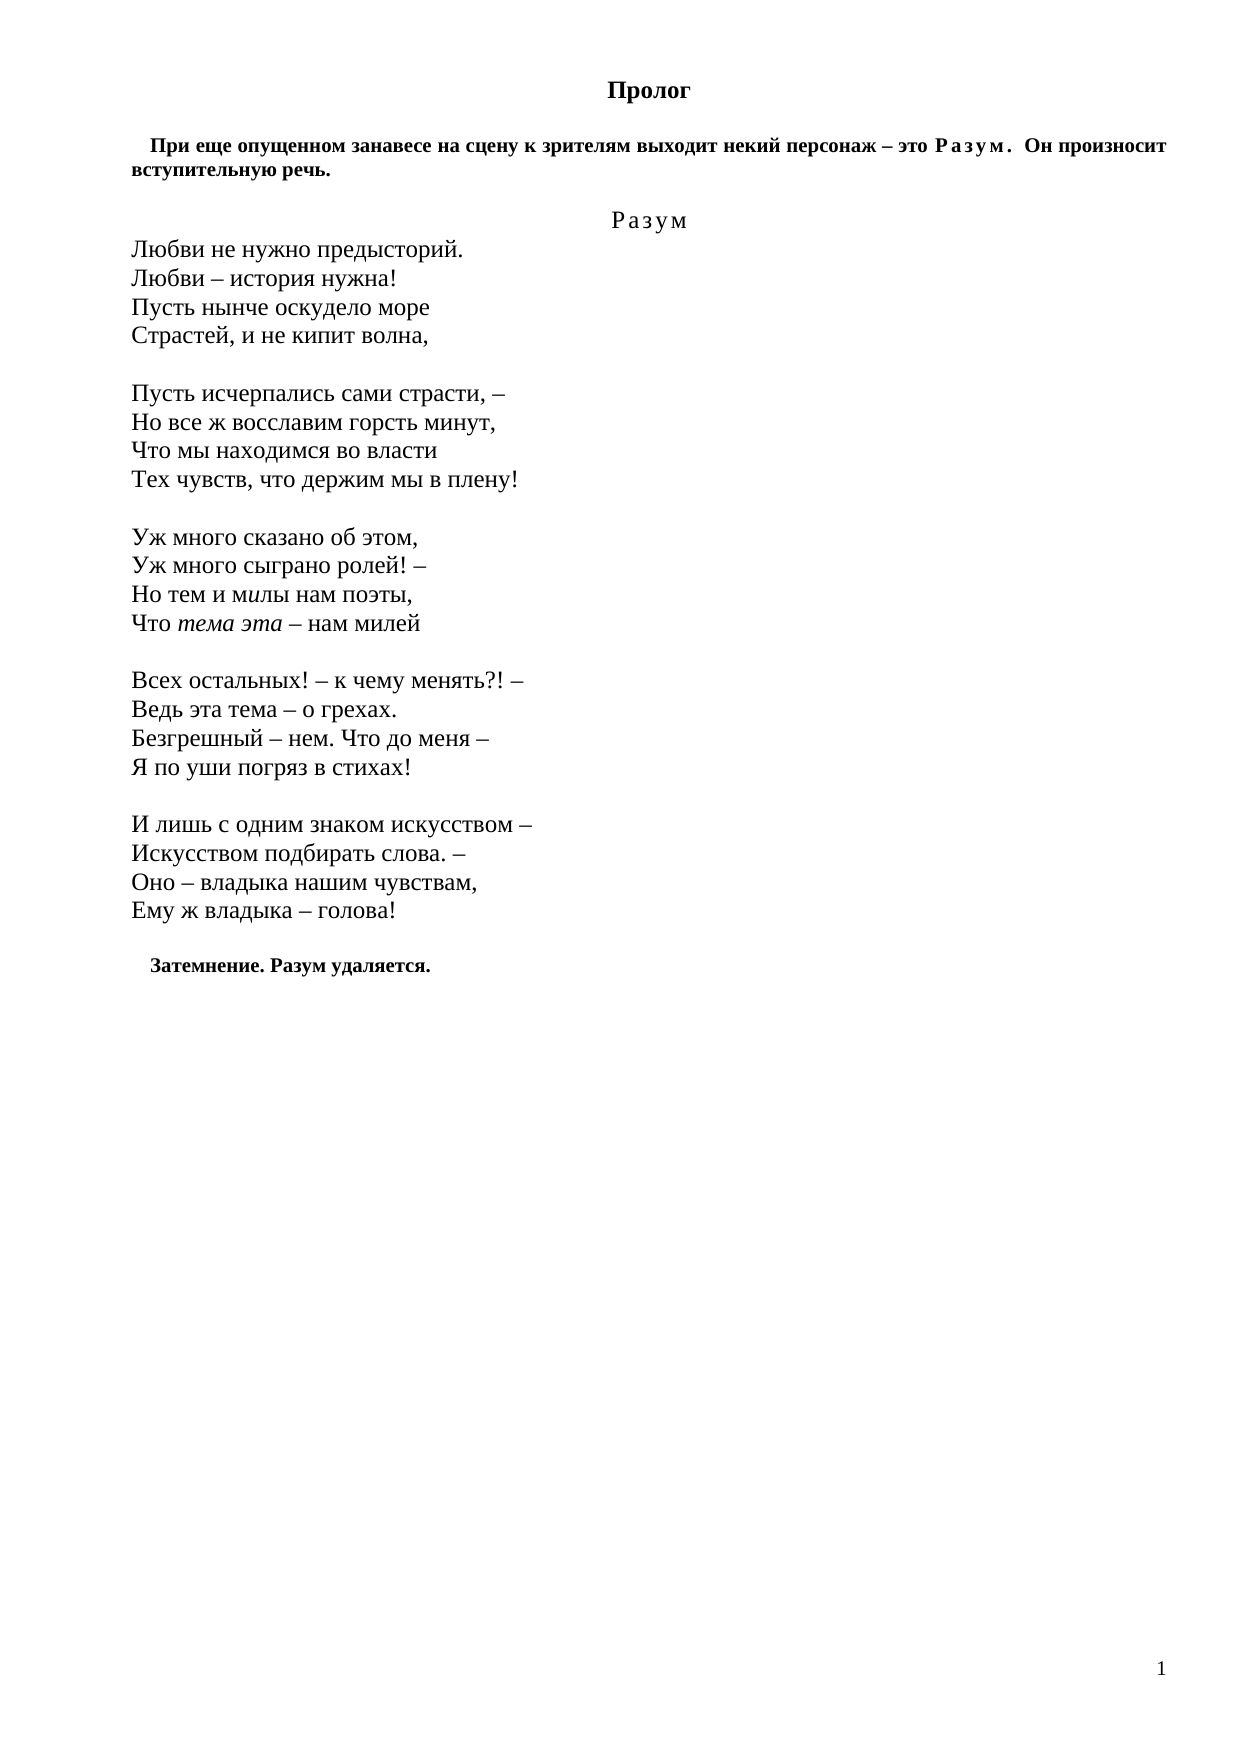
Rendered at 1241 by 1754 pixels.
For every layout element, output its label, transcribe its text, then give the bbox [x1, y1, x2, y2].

text Любви – история нужна! [131, 263, 1166, 292]
text Ему ж владыка – голова! [131, 895, 1166, 924]
text Страстей, и не кипит волна, [131, 320, 1166, 349]
text Но тем и милы нам поэты, [131, 579, 1166, 608]
text Уж много сказано об этом, [131, 522, 1166, 550]
text Что тема эта – нам милей [131, 608, 1166, 637]
text Ведь эта тема – о грехах. [131, 694, 1166, 723]
text Тех чувств, что держим мы в плену! [131, 464, 1166, 493]
text Пусть нынче оскудело море [131, 292, 1166, 320]
text Любви не нужно предысторий. [131, 234, 1166, 263]
title Пролог [131, 76, 1166, 104]
text Я по уши погряз в стихах! [131, 752, 1166, 780]
subtitle Разум [131, 205, 1166, 234]
text Что мы находимся во власти [131, 435, 1166, 464]
text Уж много сыграно ролей! – [131, 550, 1166, 579]
text Всех остальных! – к чему менять?! – [131, 665, 1166, 694]
text Затемнение. Разум удаляется. [131, 953, 1166, 977]
text Безгрешный – нем. Что до меня – [131, 723, 1166, 752]
text Но все ж восславим горсть минут, [131, 407, 1166, 435]
text Искусством подбирать слова. – [131, 838, 1166, 867]
text При еще опущенном занавесе на сцену к зрителям выходит некий персонаж – это Разум. Он произносит вступительную речь. [131, 133, 1166, 181]
text И лишь с одним знаком искусством – [131, 809, 1166, 838]
text Оно – владыка нашим чувствам, [131, 867, 1166, 895]
text Пусть исчерпались сами страсти, – [131, 378, 1166, 407]
